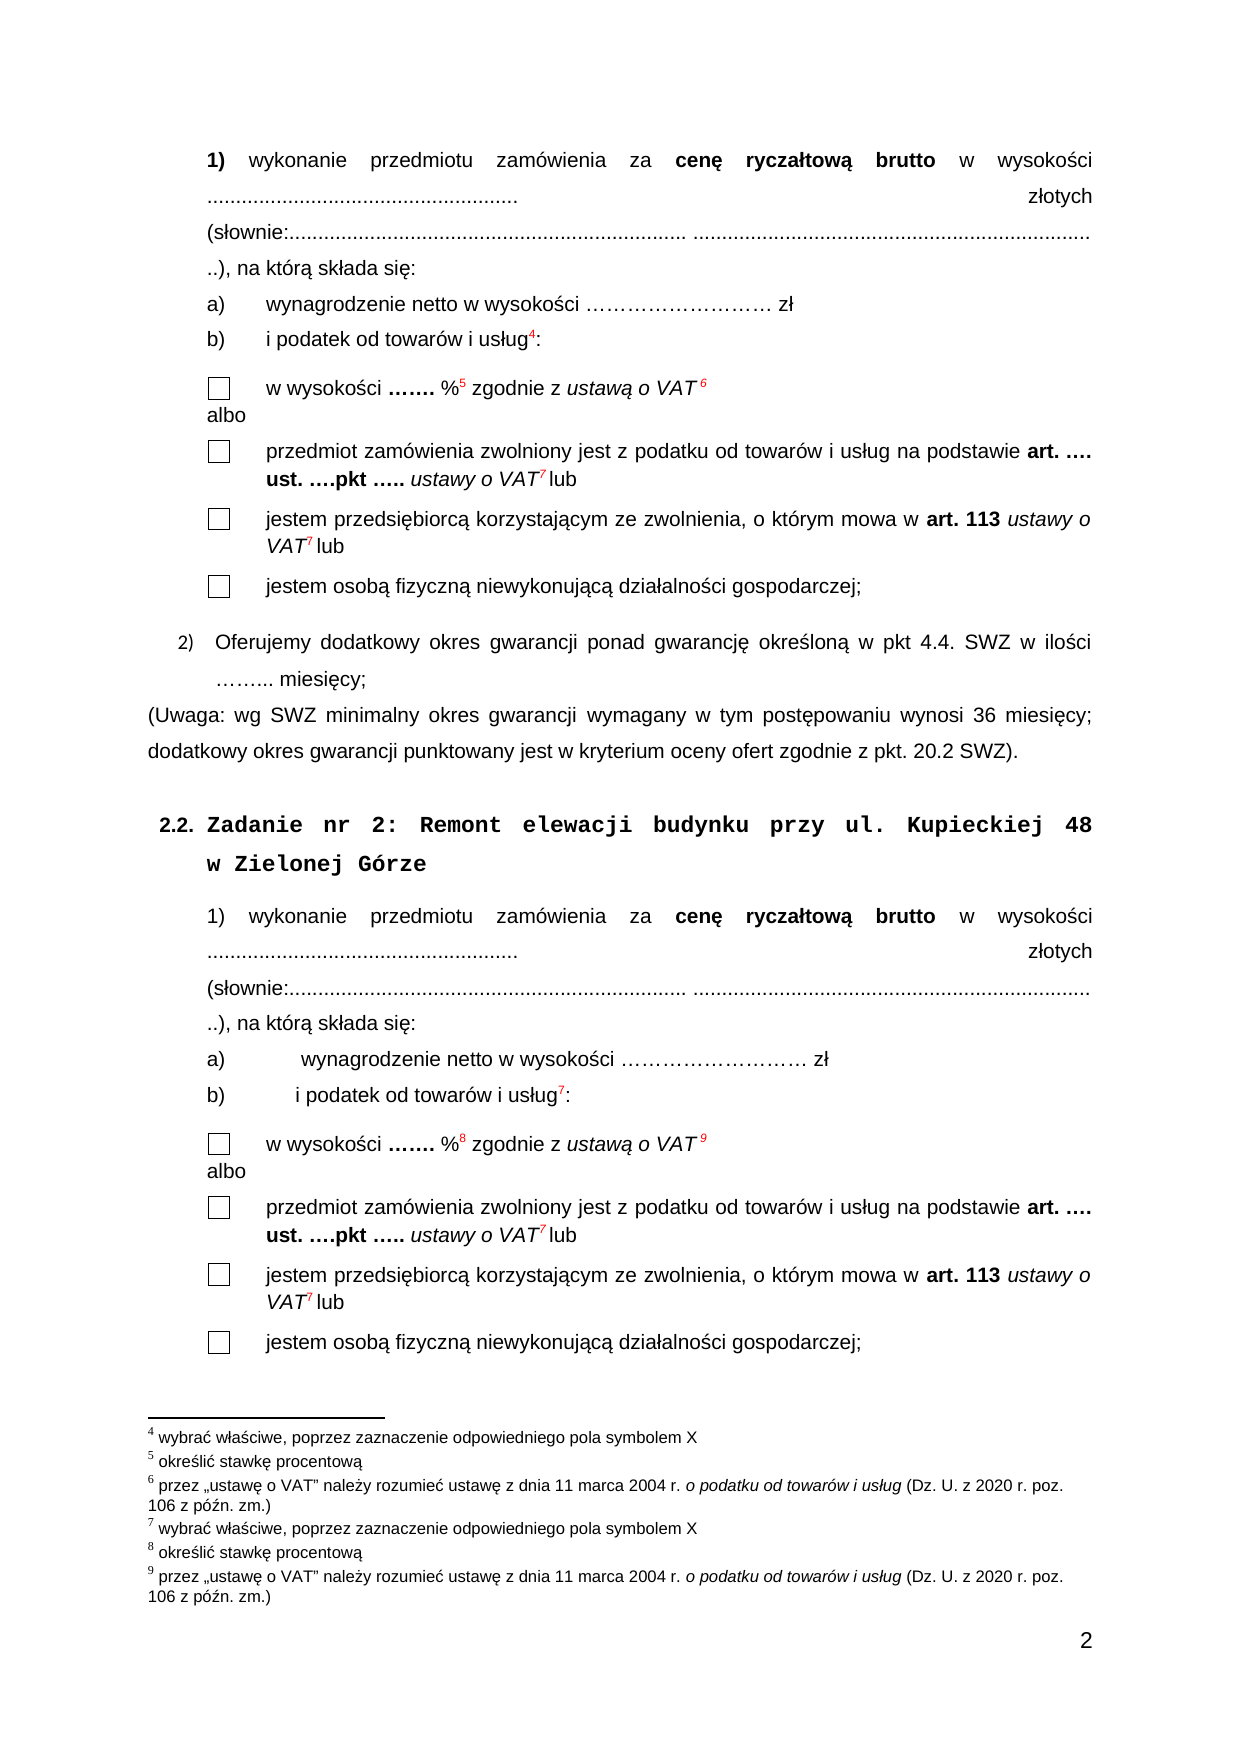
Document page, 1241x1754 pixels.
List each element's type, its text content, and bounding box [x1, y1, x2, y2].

text 1) wykonanie przedmiotu zamówienia za cenę ryczałtową brutto w wysokości ...................................................... złotych (słownie:..................................................................... .......................................................................), na którą składa się: [207, 148, 1093, 279]
text w wysokości ……. % zgodnie z ustawą o VAT [207, 376, 1093, 400]
text 1) wykonanie przedmiotu zamówienia za cenę ryczałtową brutto w wysokości ...................................................... złotych (słownie:..................................................................... .......................................................................), na którą składa się: [207, 903, 1093, 1035]
text 2.2. Zadanie nr 2: Remont elewacji budynku przy ul. Kupieckiej 48 w Zielonej Górze [148, 813, 1093, 878]
list wynagrodzenie netto w wysokości ……………………… zł [207, 1047, 1093, 1071]
list wynagrodzenie netto w wysokości ……………………… zł [207, 291, 1093, 315]
text w wysokości ……. % zgodnie z ustawą o VAT [207, 1132, 1093, 1156]
list i podatek od towarów i usług: [207, 327, 1093, 351]
text jestem przedsiębiorcą korzystającym ze zwolnienia, o którym mowa w art. 113 ustawy o VAT7 lub [207, 507, 1093, 558]
text (Uwaga: wg SWZ minimalny okres gwarancji wymagany w tym postępowaniu wynosi 36 miesięcy; dodatkowy okres gwarancji punktowany jest w kryterium oceny ofert zgodnie z pkt. 20.2 SWZ). [148, 702, 1093, 762]
list i podatek od towarów i usług: [207, 1083, 1093, 1107]
text przedmiot zamówienia zwolniony jest z podatku od towarów i usług na podstawie art. .… ust. ….pkt ….. ustawy o VAT7 lub [207, 1195, 1093, 1246]
text jestem przedsiębiorcą korzystającym ze zwolnienia, o którym mowa w art. 113 ustawy o VAT7 lub [207, 1262, 1093, 1314]
list Oferujemy dodatkowy okres gwarancji ponad gwarancję określoną w pkt 4.4. SWZ w ilości ……... miesięcy; [177, 629, 1093, 691]
text albo [207, 403, 1093, 427]
text albo [207, 1159, 1093, 1183]
text przedmiot zamówienia zwolniony jest z podatku od towarów i usług na podstawie art. .… ust. ….pkt ….. ustawy o VAT7 lub [207, 439, 1093, 491]
text jestem osobą fizyczną niewykonującą działalności gospodarczej; [207, 1330, 1093, 1354]
text jestem osobą fizyczną niewykonującą działalności gospodarczej; [207, 574, 1093, 598]
